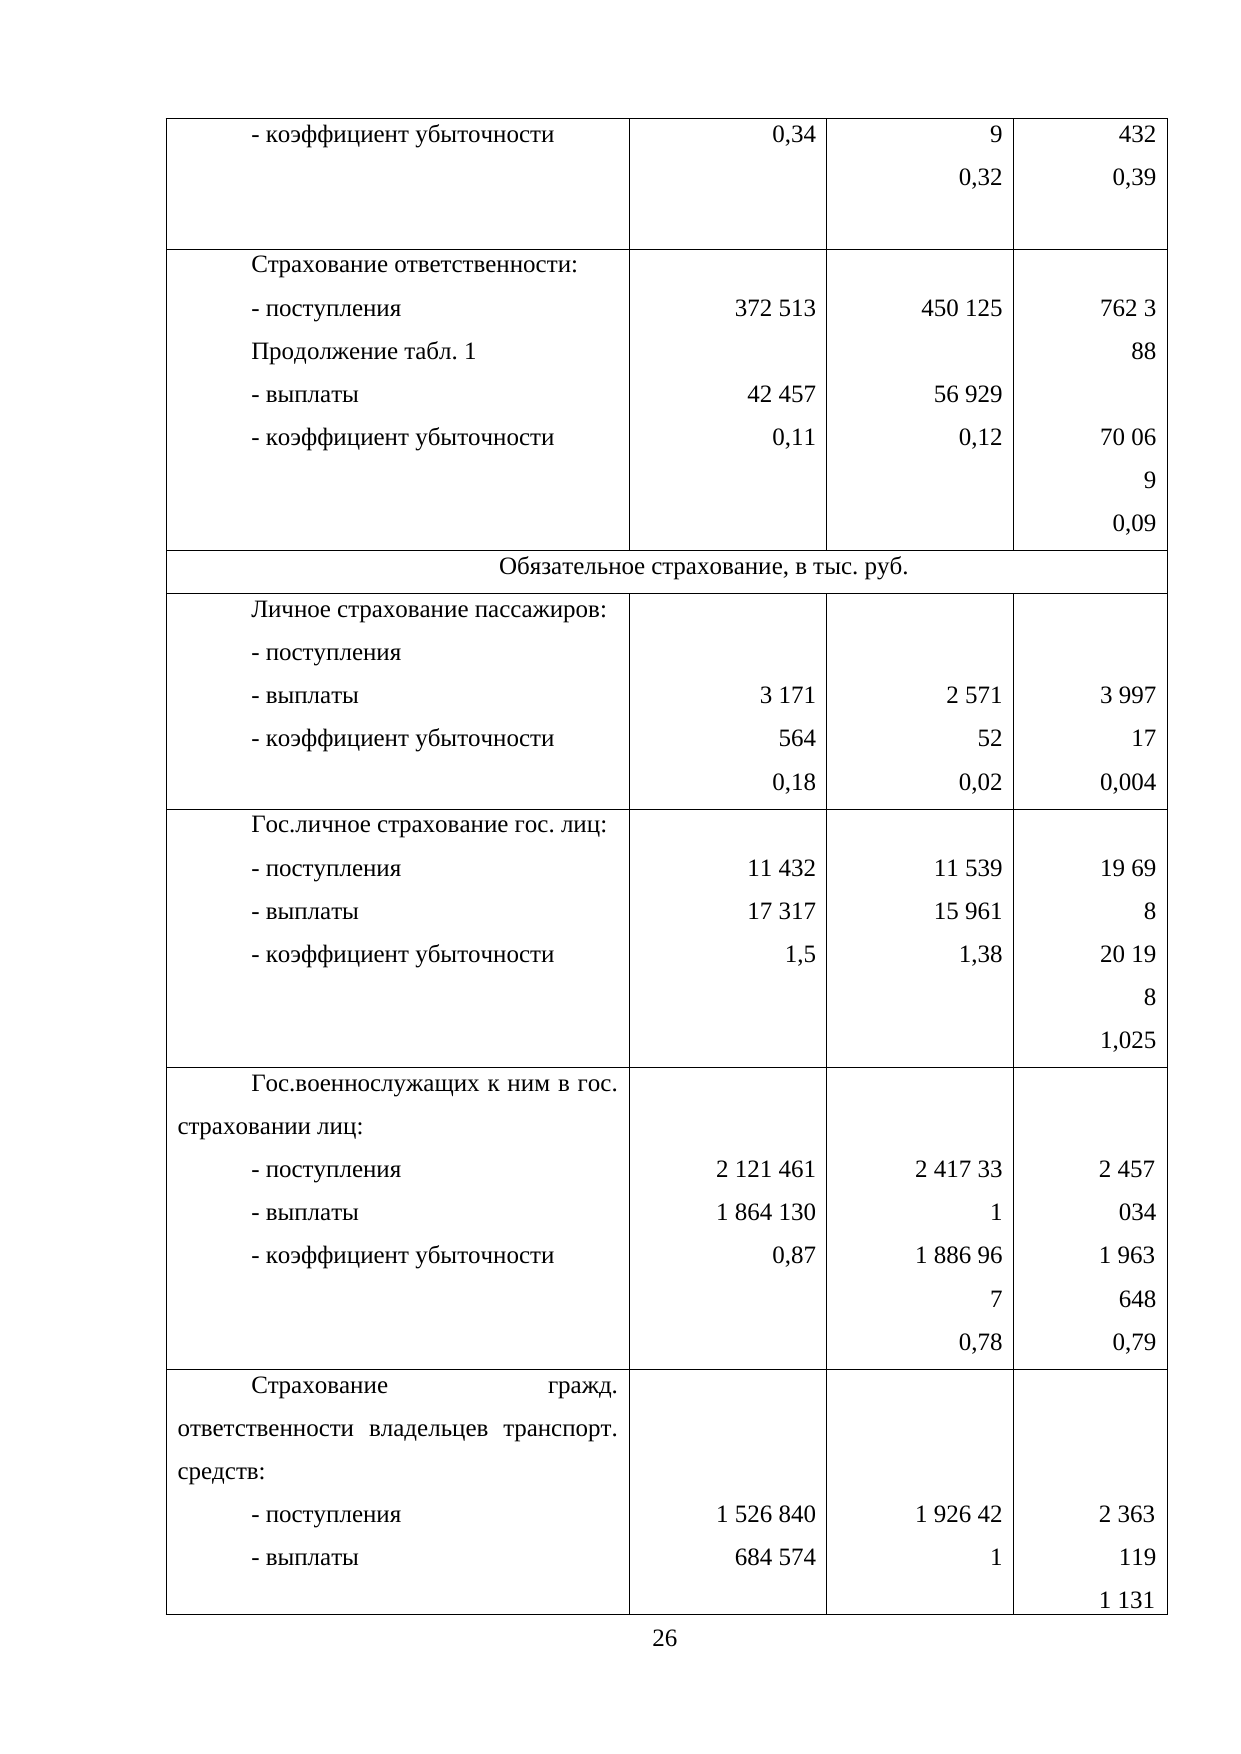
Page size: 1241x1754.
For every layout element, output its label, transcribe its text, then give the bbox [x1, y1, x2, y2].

table_cell 3 171 564 0,18 [630, 594, 826, 808]
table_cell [630, 1370, 826, 1614]
table_cell 19 698 20 198 1,025 [1014, 810, 1167, 1067]
table_cell 372 513 42 457 0,11 [630, 250, 826, 550]
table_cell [1014, 119, 1167, 248]
table_cell Гос.военнослужащих к ним в гос. страховании лиц: - поступления - выплаты - коэффициент убыточности [167, 1068, 629, 1369]
table_cell Гос.личное страхование гос. лиц: - поступления - выплаты - коэффициент убыточности [167, 810, 629, 1067]
table_cell 2 571 52 0,02 [827, 594, 1013, 808]
table_cell 2 457 034 1 963 648 0,79 [1014, 1068, 1167, 1369]
table_cell 3 997 17 0,004 [1014, 594, 1167, 808]
table_cell 762 388 70 069 0,09 [1014, 250, 1167, 550]
table_cell 2 121 461 1 864 130 0,87 [630, 1068, 826, 1369]
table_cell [827, 1370, 1013, 1614]
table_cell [827, 119, 1013, 248]
table_cell 11 432 17 317 1,5 [630, 810, 826, 1067]
table_cell Личное страхование пассажиров: - поступления - выплаты - коэффициент убыточности [167, 594, 629, 808]
table_cell Страхование ответственности: - поступления Продолжение табл. 1 - выплаты - коэффициент убыточности [167, 250, 629, 550]
table_cell 11 539 15 961 1,38 [827, 810, 1013, 1067]
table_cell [167, 1370, 629, 1614]
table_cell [630, 119, 826, 248]
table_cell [1014, 1370, 1167, 1614]
table_cell 2 417 331 1 886 967 0,78 [827, 1068, 1013, 1369]
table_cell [167, 119, 629, 248]
table_cell 450 125 56 929 0,12 [827, 250, 1013, 550]
table_cell Обязательное страхование, в тыс. руб. [167, 551, 1167, 593]
